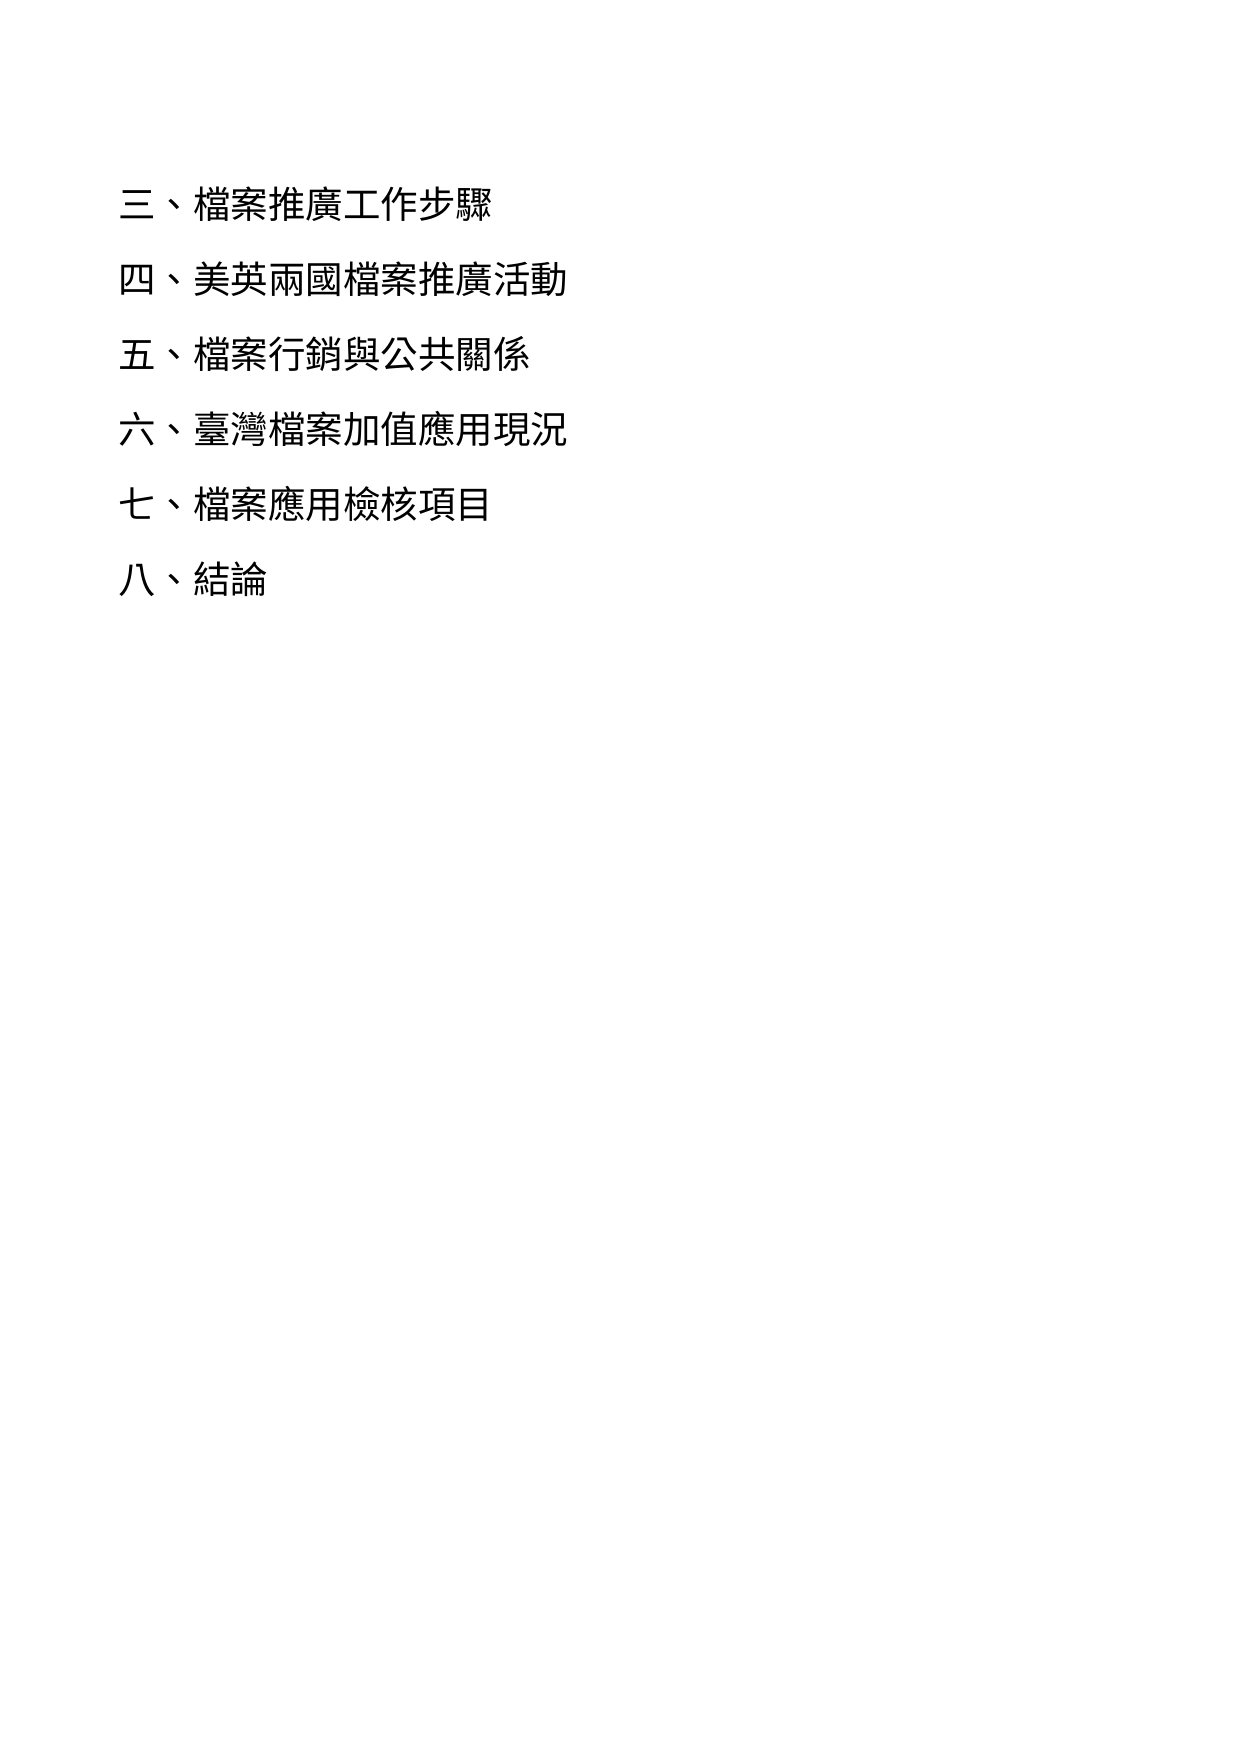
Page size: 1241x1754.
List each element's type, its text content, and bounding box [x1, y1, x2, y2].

text 五、檔案行銷與公共關係 [118, 314, 1152, 389]
text 七、檔案應用檢核項目 [118, 464, 1152, 539]
text 四、美英兩國檔案推廣活動 [118, 239, 1152, 314]
text 三、檔案推廣工作步驟 [118, 164, 1152, 239]
text 八、結論 [118, 539, 1152, 614]
text 六、臺灣檔案加值應用現況 [118, 389, 1152, 464]
